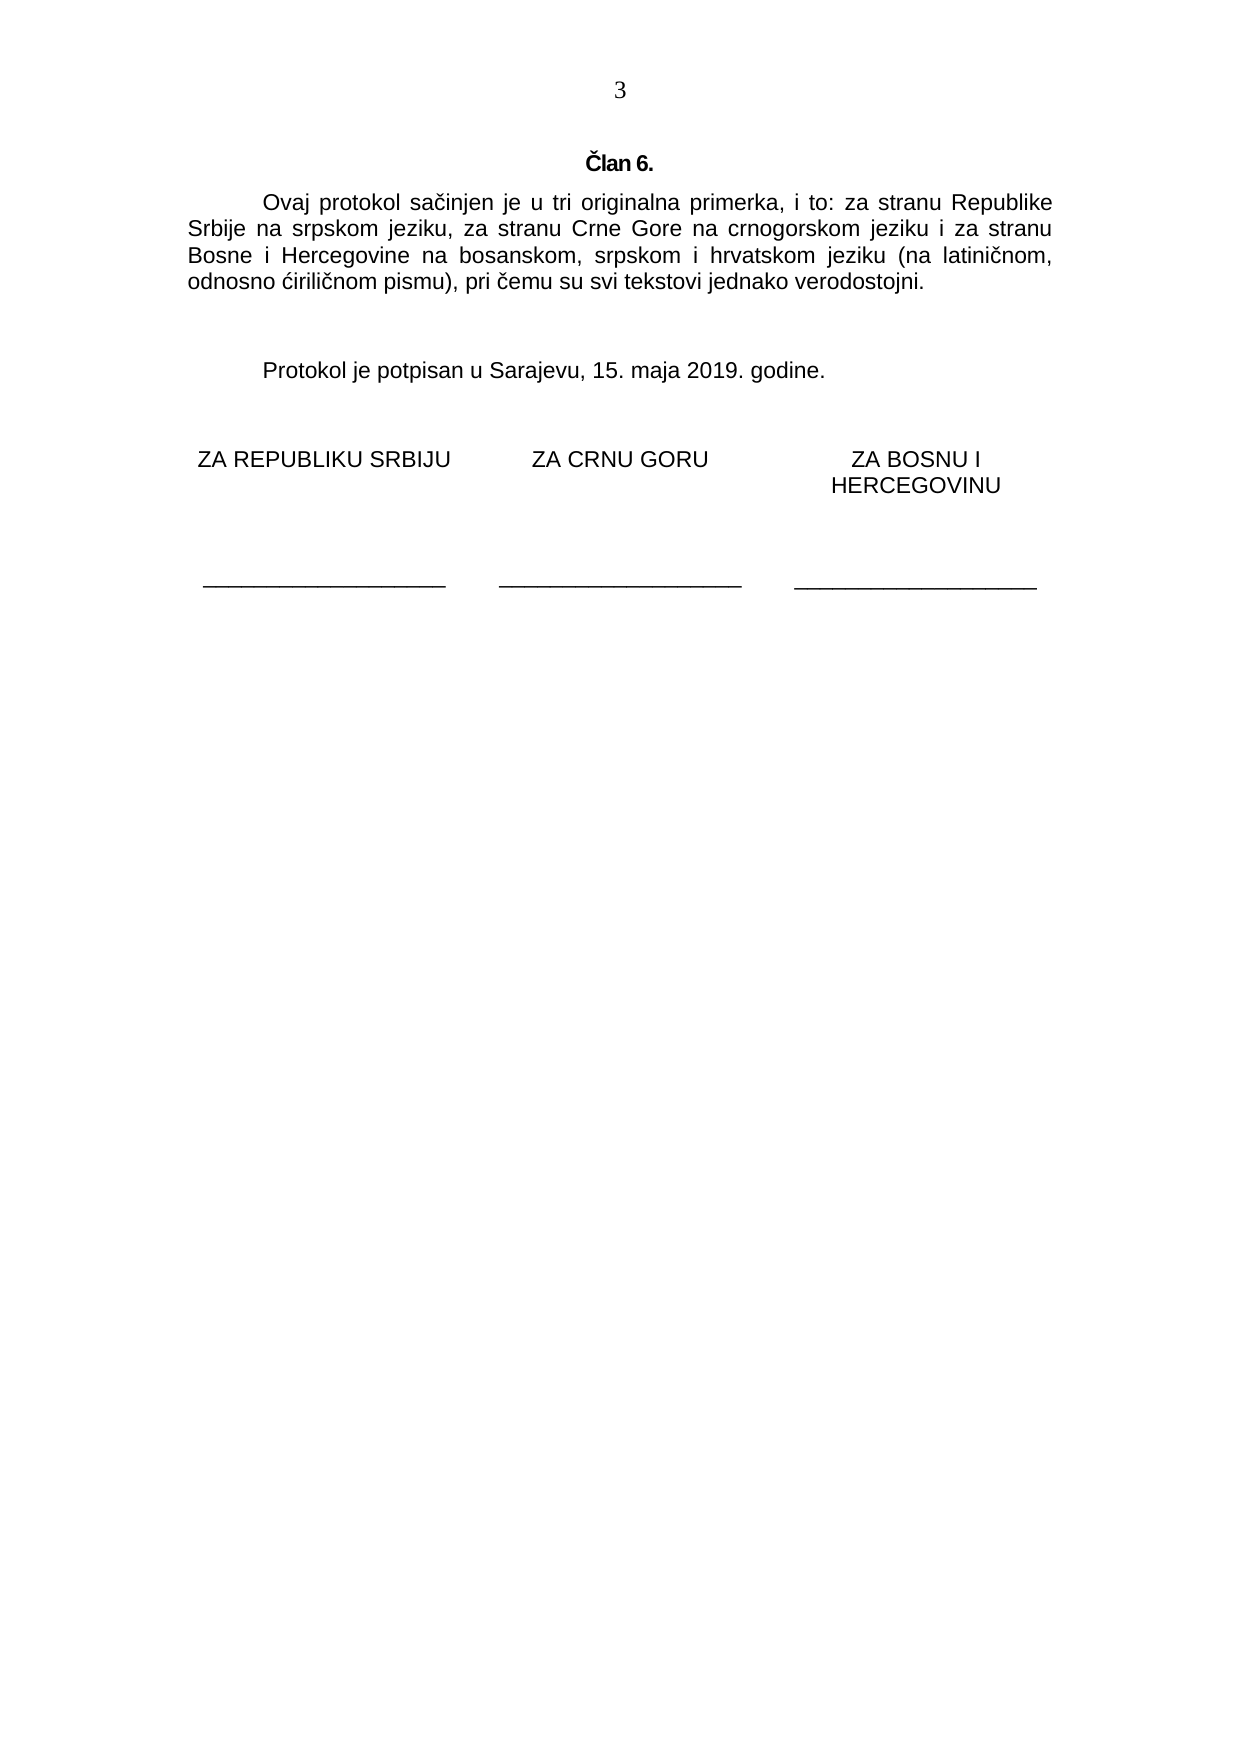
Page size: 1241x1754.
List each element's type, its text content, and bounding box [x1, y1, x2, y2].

text Član 6. [262, 150, 978, 176]
table_header ZA CRNU GORU ___________________ [472, 446, 768, 640]
table_header ZA BOSNU I HERCEGOVINU ___________________ [768, 446, 1064, 640]
table_header ZA REPUBLIKU SRBIJU ___________________ [176, 446, 472, 640]
text Protokol je potpisan u Sarajevu, 15. maja 2019. godine. [187, 357, 1053, 383]
text Ovaj protokol sačinjen je u tri originalna primerka, i to: za stranu Republike Srbije na srpskom jeziku, za stranu Crne Gore na crnogorskom jeziku i za stranu Bosne i Hercegovine na bosanskom, srpskom i hrvatskom jeziku (na latiničnom, odnosno ćiriličnom pismu), pri čemu su svi tekstovi jednako verodostojni. [187, 189, 1053, 294]
